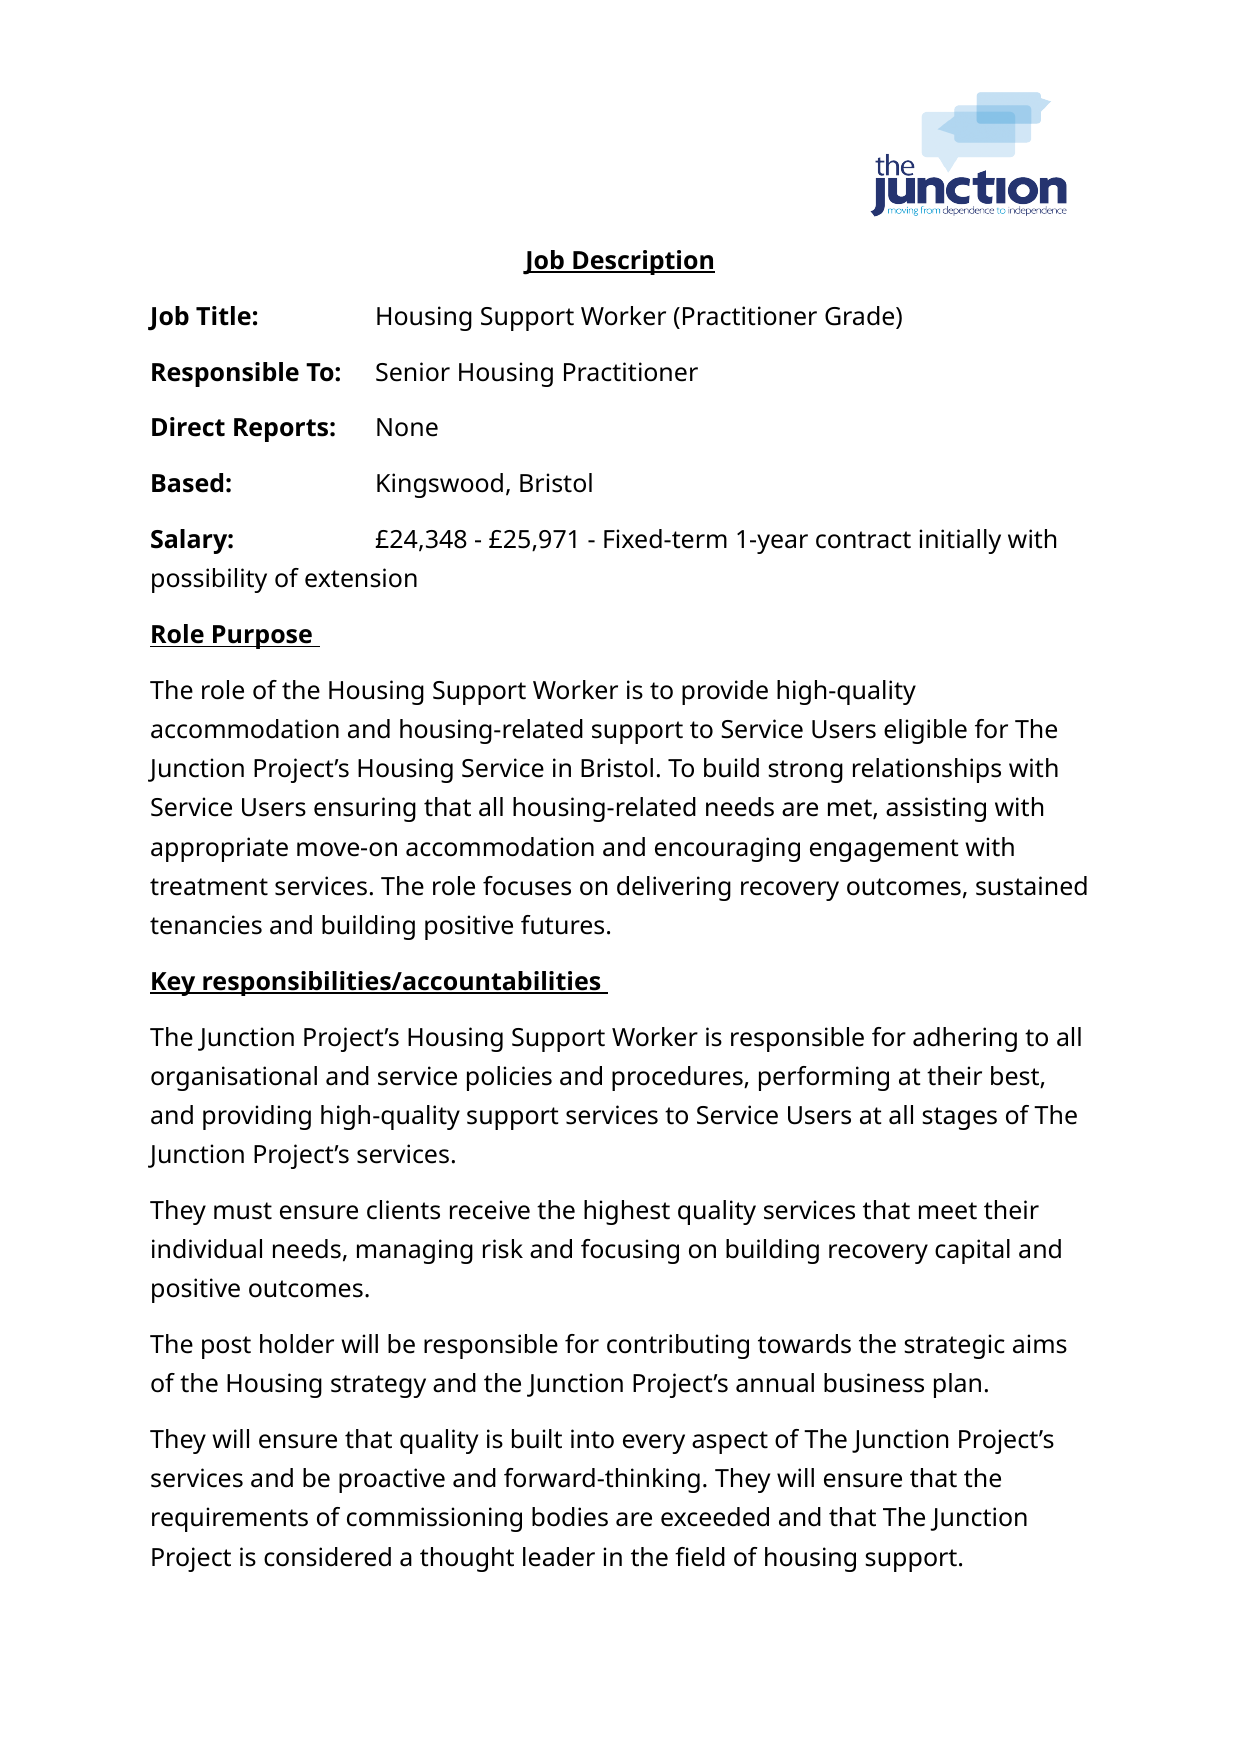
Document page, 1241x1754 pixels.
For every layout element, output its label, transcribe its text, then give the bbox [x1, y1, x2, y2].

text The Junction Project’s Housing Support Worker is responsible for adhering to all organisational and service policies and procedures, performing at their best, and providing high-quality support services to Service Users at all stages of The Junction Project’s services. [150, 1019, 1090, 1171]
text Job Title: Housing Support Worker (Practitioner Grade) [150, 298, 1090, 332]
text They must ensure clients receive the highest quality services that meet their individual needs, managing risk and focusing on building recovery capital and positive outcomes. [150, 1192, 1090, 1305]
text Direct Reports: None [150, 410, 1090, 444]
text Responsible To: Senior Housing Practitioner [150, 354, 1090, 388]
text The post holder will be responsible for contributing towards the strategic aims of the Housing strategy and the Junction Project’s annual business plan. [150, 1327, 1090, 1400]
text Job Description [150, 242, 1090, 277]
text Salary: £24,348 - £25,971 - Fixed-term 1-year contract initially with possibility of extension [150, 522, 1090, 595]
text Based: Kingswood, Bristol [150, 466, 1090, 500]
text The role of the Housing Support Worker is to provide high-quality accommodation and housing-related support to Service Users eligible for The Junction Project’s Housing Service in Bristol. To build strong relationships with Service Users ensuring that all housing-related needs are met, assisting with appropriate move-on accommodation and encouraging engagement with treatment services. The role focuses on delivering recovery outcomes, sustained tenancies and building positive futures. [150, 672, 1090, 942]
text Role Purpose [150, 617, 1090, 651]
text They will ensure that quality is built into every aspect of The Junction Project’s services and be proactive and forward-thinking. They will ensure that the requirements of commissioning bodies are exceeded and that The Junction Project is considered a thought leader in the field of housing support. [150, 1422, 1090, 1573]
text Key responsibilities/accountabilities [150, 963, 1090, 997]
picture [840, 73, 1091, 243]
